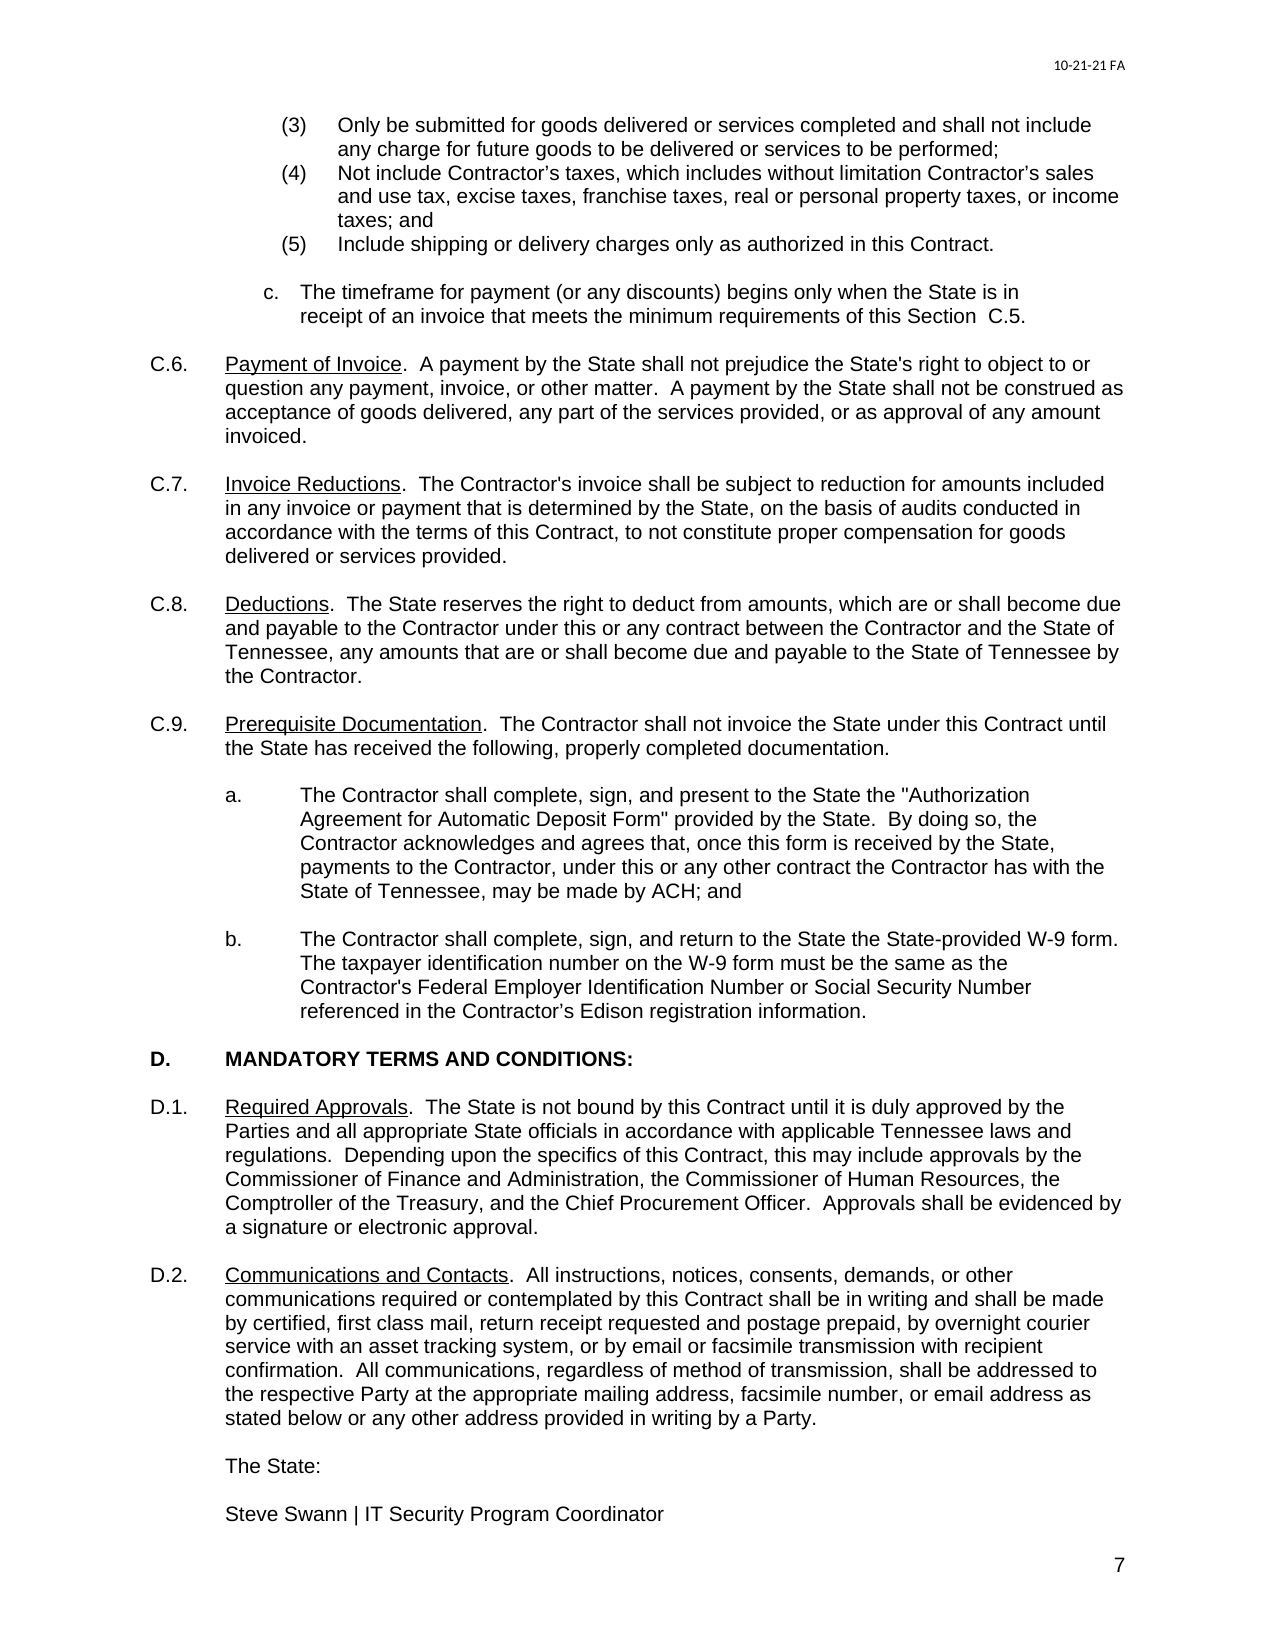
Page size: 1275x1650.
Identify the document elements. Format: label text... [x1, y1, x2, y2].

list Only be submitted for goods delivered or services completed and shall not include any charge for future goods to be delivered or services to be performed; [281, 112, 1125, 160]
text b. The Contractor shall complete, sign, and return to the State the State-provided W-9 form. The taxpayer identification number on the W-9 form must be the same as the Contractor's Federal Employer Identification Number or Social Security Number referenced in the Contractor’s Edison registration information. [225, 927, 1125, 1023]
text c. The timeframe for payment (or any discounts) begins only when the State is in receipt of an invoice that meets the minimum requirements of this Section C.5. [150, 280, 1125, 328]
text D.1. Required Approvals. The State is not bound by this Contract until it is duly approved by the Parties and all appropriate State officials in accordance with applicable Tennessee laws and regulations. Depending upon the specifics of this Contract, this may include approvals by the Commissioner of Finance and Administration, the Commissioner of Human Resources, the Comptroller of the Treasury, and the Chief Procurement Officer. Approvals shall be evidenced by a signature or electronic approval. [150, 1095, 1125, 1238]
text Steve Swann | IT Security Program Coordinator [225, 1502, 1125, 1526]
text C.9. Prerequisite Documentation. The Contractor shall not invoice the State under this Contract until the State has received the following, properly completed documentation. [150, 711, 1125, 759]
list Include shipping or delivery charges only as authorized in this Contract. [281, 232, 1125, 256]
text a. The Contractor shall complete, sign, and present to the State the "Authorization Agreement for Automatic Deposit Form" provided by the State. By doing so, the Contractor acknowledges and agrees that, once this form is received by the State, payments to the Contractor, under this or any other contract the Contractor has with the State of Tennessee, may be made by ACH; and [225, 783, 1125, 903]
text D.2. Communications and Contacts. All instructions, notices, consents, demands, or other communications required or contemplated by this Contract shall be in writing and shall be made by certified, first class mail, return receipt requested and postage prepaid, by overnight courier service with an asset tracking system, or by email or facsimile transmission with recipient confirmation. All communications, regardless of method of transmission, shall be addressed to the respective Party at the appropriate mailing address, facsimile number, or email address as stated below or any other address provided in writing by a Party. The State: [150, 1262, 1125, 1478]
list Not include Contractor’s taxes, which includes without limitation Contractor’s sales and use tax, excise taxes, franchise taxes, real or personal property taxes, or income taxes; and [281, 160, 1125, 232]
text C.7. Invoice Reductions. The Contractor's invoice shall be subject to reduction for amounts included in any invoice or payment that is determined by the State, on the basis of audits conducted in accordance with the terms of this Contract, to not constitute proper compensation for goods delivered or services provided. [150, 472, 1125, 568]
text D. MANDATORY TERMS AND CONDITIONS: [150, 1047, 1125, 1071]
text C.6. Payment of Invoice. A payment by the State shall not prejudice the State's right to object to or question any payment, invoice, or other matter. A payment by the State shall not be construed as acceptance of goods delivered, any part of the services provided, or as approval of any amount invoiced. [150, 352, 1125, 448]
text C.8. Deductions. The State reserves the right to deduct from amounts, which are or shall become due and payable to the Contractor under this or any contract between the Contractor and the State of Tennessee, any amounts that are or shall become due and payable to the State of Tennessee by the Contractor. [150, 592, 1125, 687]
